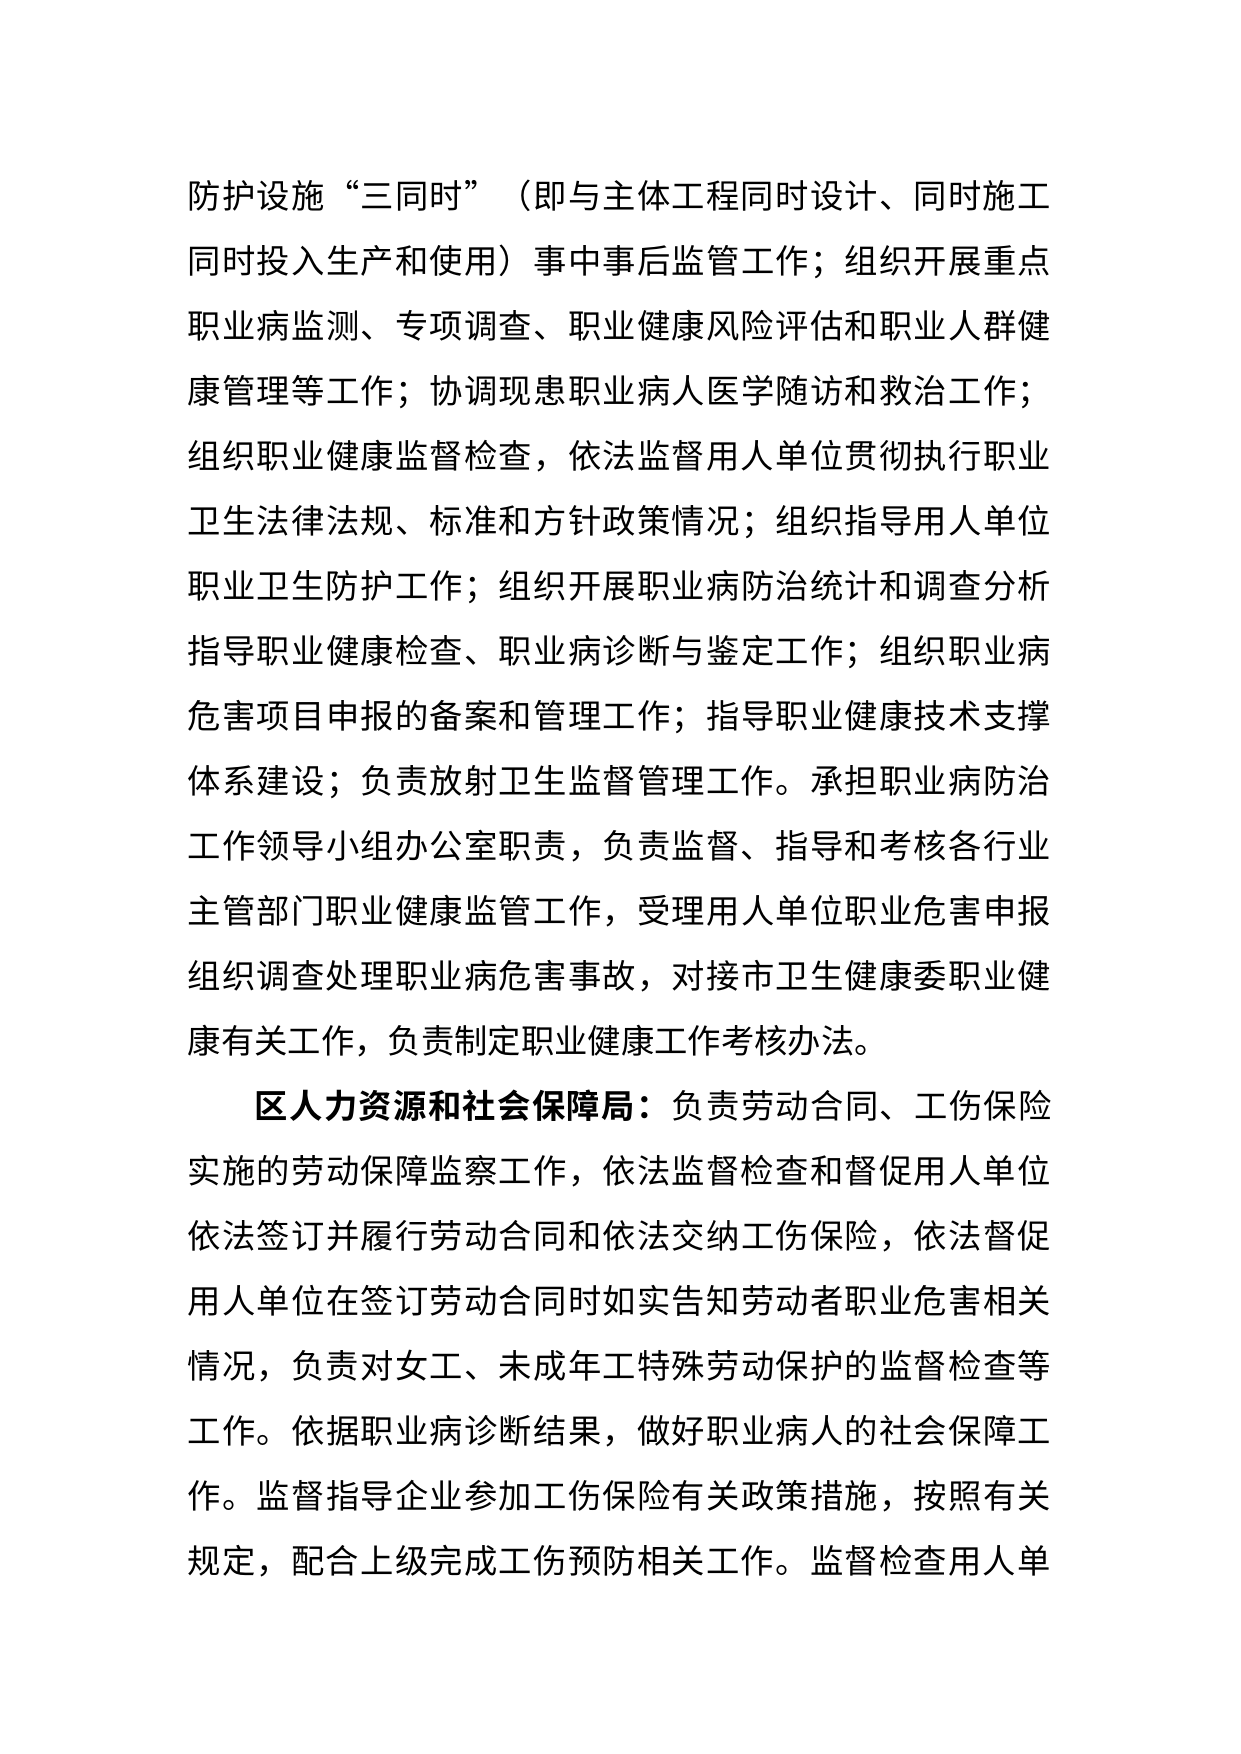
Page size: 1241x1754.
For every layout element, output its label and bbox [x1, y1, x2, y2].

text [187, 1072, 1053, 1592]
text [187, 162, 1053, 1072]
